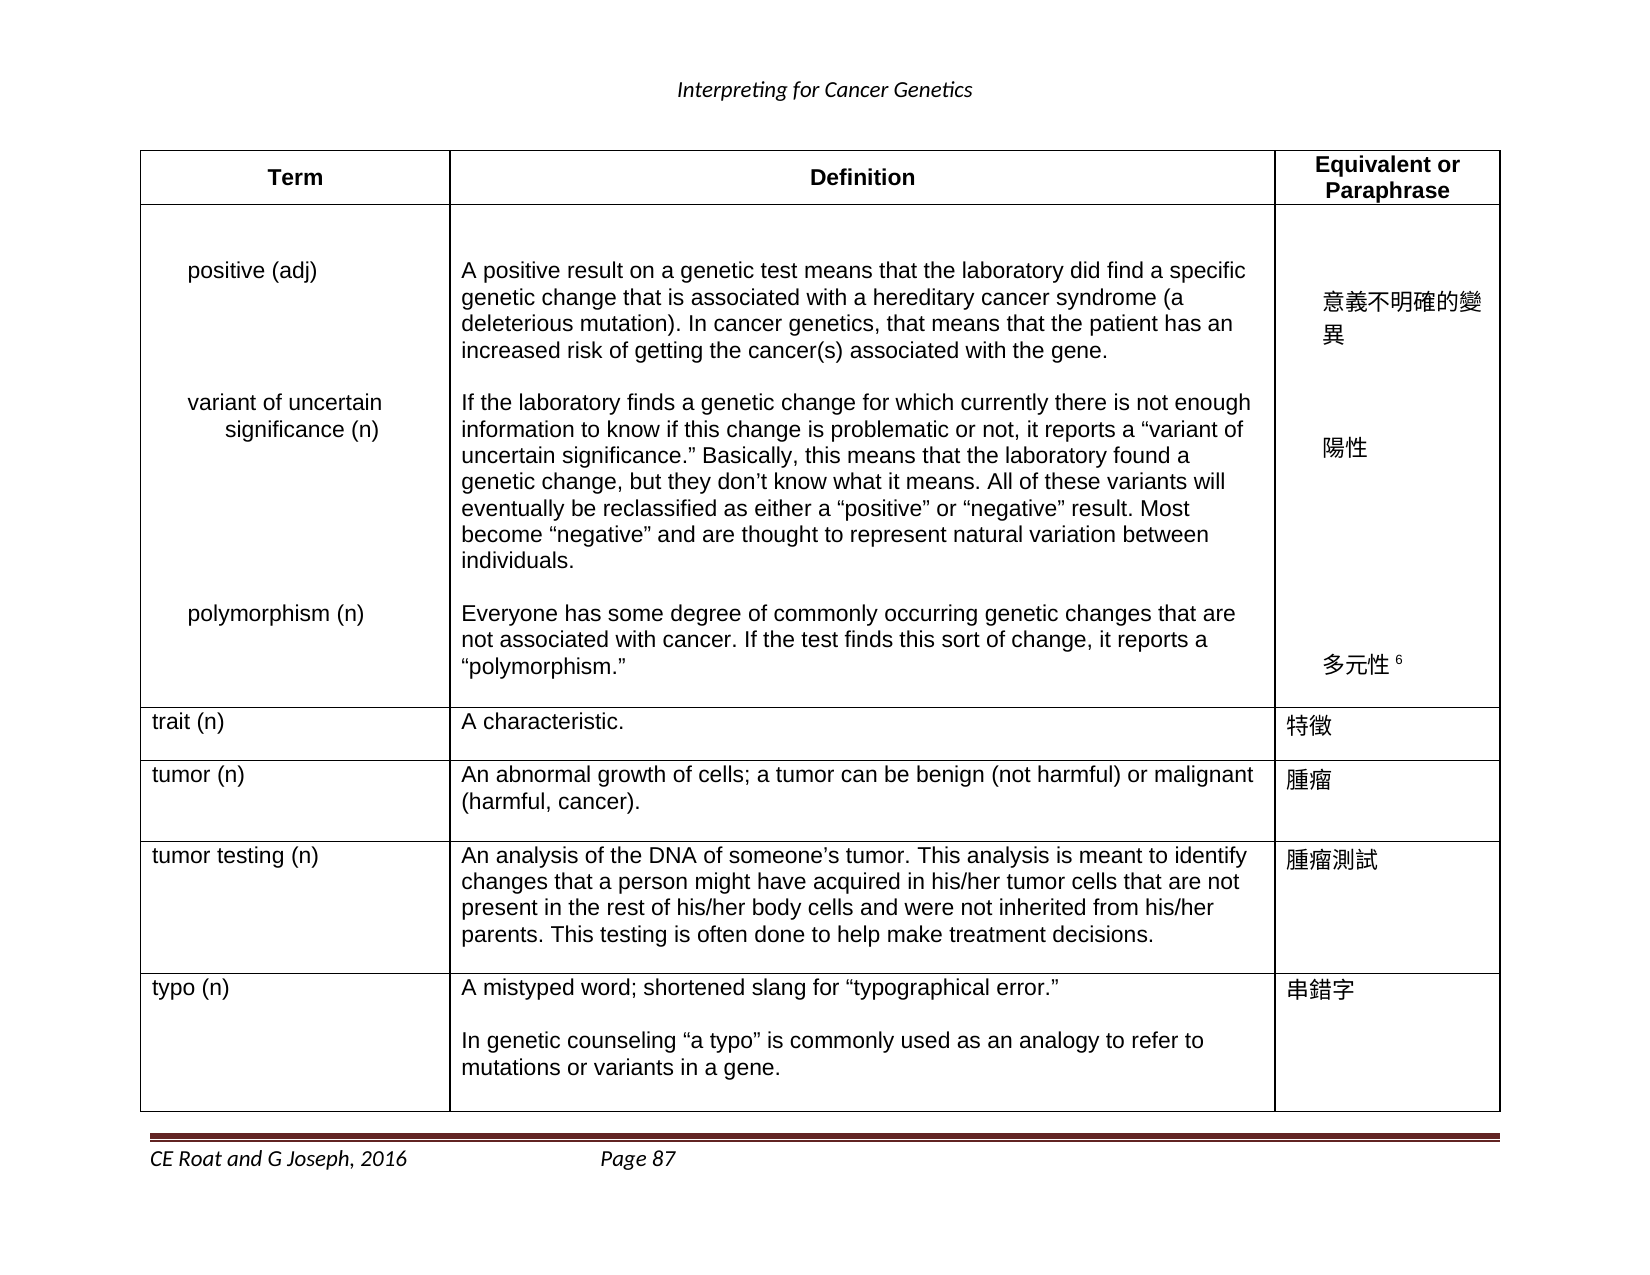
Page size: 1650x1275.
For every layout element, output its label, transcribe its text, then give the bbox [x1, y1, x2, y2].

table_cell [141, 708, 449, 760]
table_header Definition [451, 151, 1274, 204]
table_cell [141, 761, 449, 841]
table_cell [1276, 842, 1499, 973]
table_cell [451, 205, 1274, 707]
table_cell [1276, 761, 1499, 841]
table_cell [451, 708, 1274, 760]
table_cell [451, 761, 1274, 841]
table_header Term [141, 151, 449, 204]
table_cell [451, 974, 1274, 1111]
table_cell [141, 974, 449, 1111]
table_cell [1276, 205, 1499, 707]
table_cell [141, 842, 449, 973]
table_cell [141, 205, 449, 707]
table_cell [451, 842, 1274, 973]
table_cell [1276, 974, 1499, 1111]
table_header Equivalent or Paraphrase [1276, 151, 1499, 204]
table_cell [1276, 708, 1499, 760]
